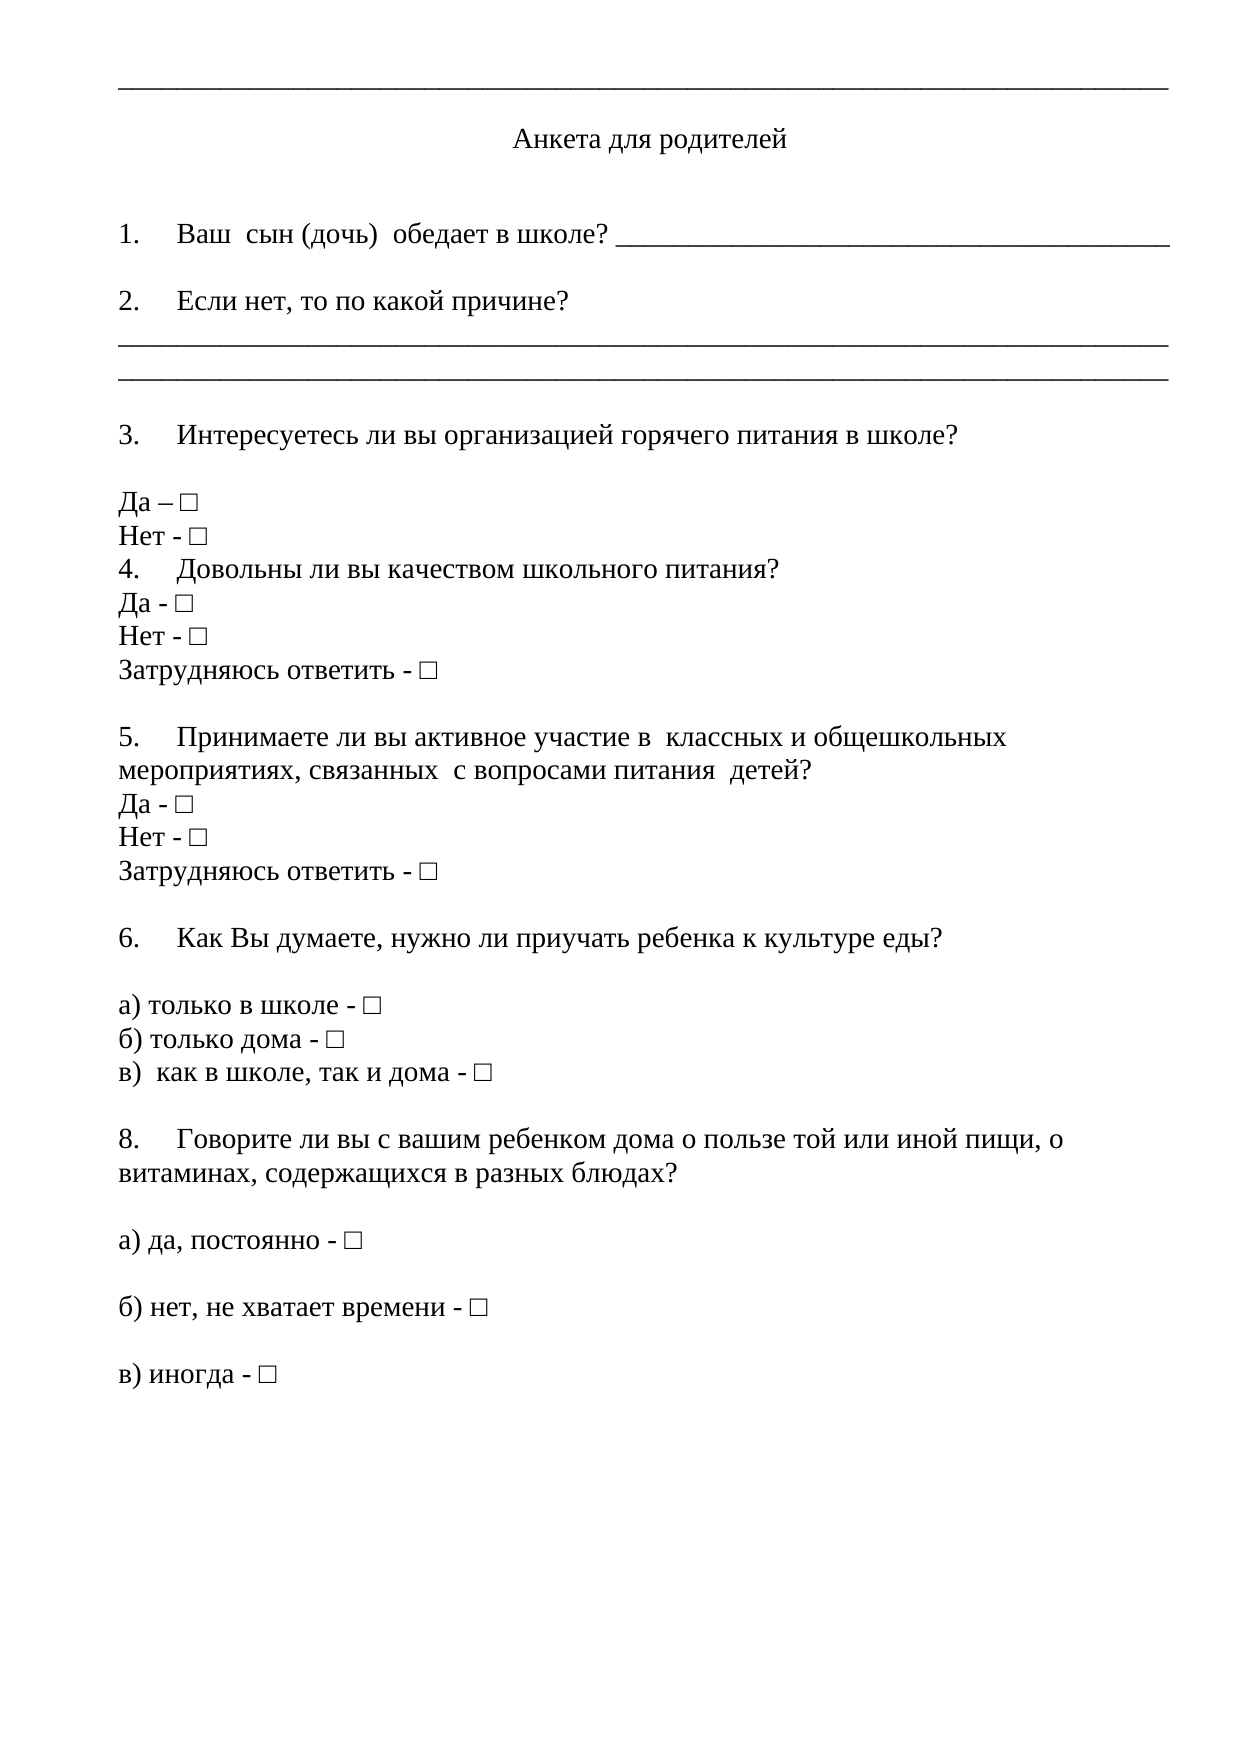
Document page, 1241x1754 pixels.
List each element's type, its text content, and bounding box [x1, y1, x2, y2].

text 5. Принимаете ли вы активное участие в классных и общешкольных мероприятиях, связанных с вопросами питания детей? [118, 719, 1181, 786]
text б) только дома - □ [118, 1021, 1181, 1054]
text Нет - □ [118, 819, 1181, 853]
text в) иногда - □ [118, 1356, 1181, 1390]
text Анкета для родителей [118, 121, 1181, 154]
text Затрудняюсь ответить - □ [118, 652, 1181, 685]
text в) как в школе, так и дома - □ [118, 1054, 1181, 1088]
text 3. Интересуетесь ли вы организацией горячего питания в школе? [118, 417, 1181, 451]
text Да - □ [118, 585, 1181, 618]
text 8. Говорите ли вы с вашим ребенком дома о пользе той или иной пищи, о витаминах, содержащихся в разных блюдах? [118, 1121, 1181, 1188]
text 1. Ваш сын (дочь) обедает в школе? ______________________________________ [118, 216, 1181, 249]
text 4. Довольны ли вы качеством школьного питания? [118, 551, 1181, 585]
text 2. Если нет, то по какой причине? ________________________________________________________________________________________________________________________________________________ [118, 283, 1181, 383]
text Нет - □ [118, 618, 1181, 652]
text а) да, постоянно - □ [118, 1222, 1181, 1256]
text а) только в школе - □ [118, 987, 1181, 1021]
text Да – □ [118, 484, 1181, 518]
text Да - □ [118, 786, 1181, 819]
text Затрудняюсь ответить - □ [118, 853, 1181, 887]
text б) нет, не хватает времени - □ [118, 1289, 1181, 1323]
text 6. Как Вы думаете, нужно ли приучать ребенка к культуре еды? [118, 920, 1181, 954]
text ________________________________________________________________________ [118, 59, 1181, 93]
text Нет - □ [118, 518, 1181, 551]
